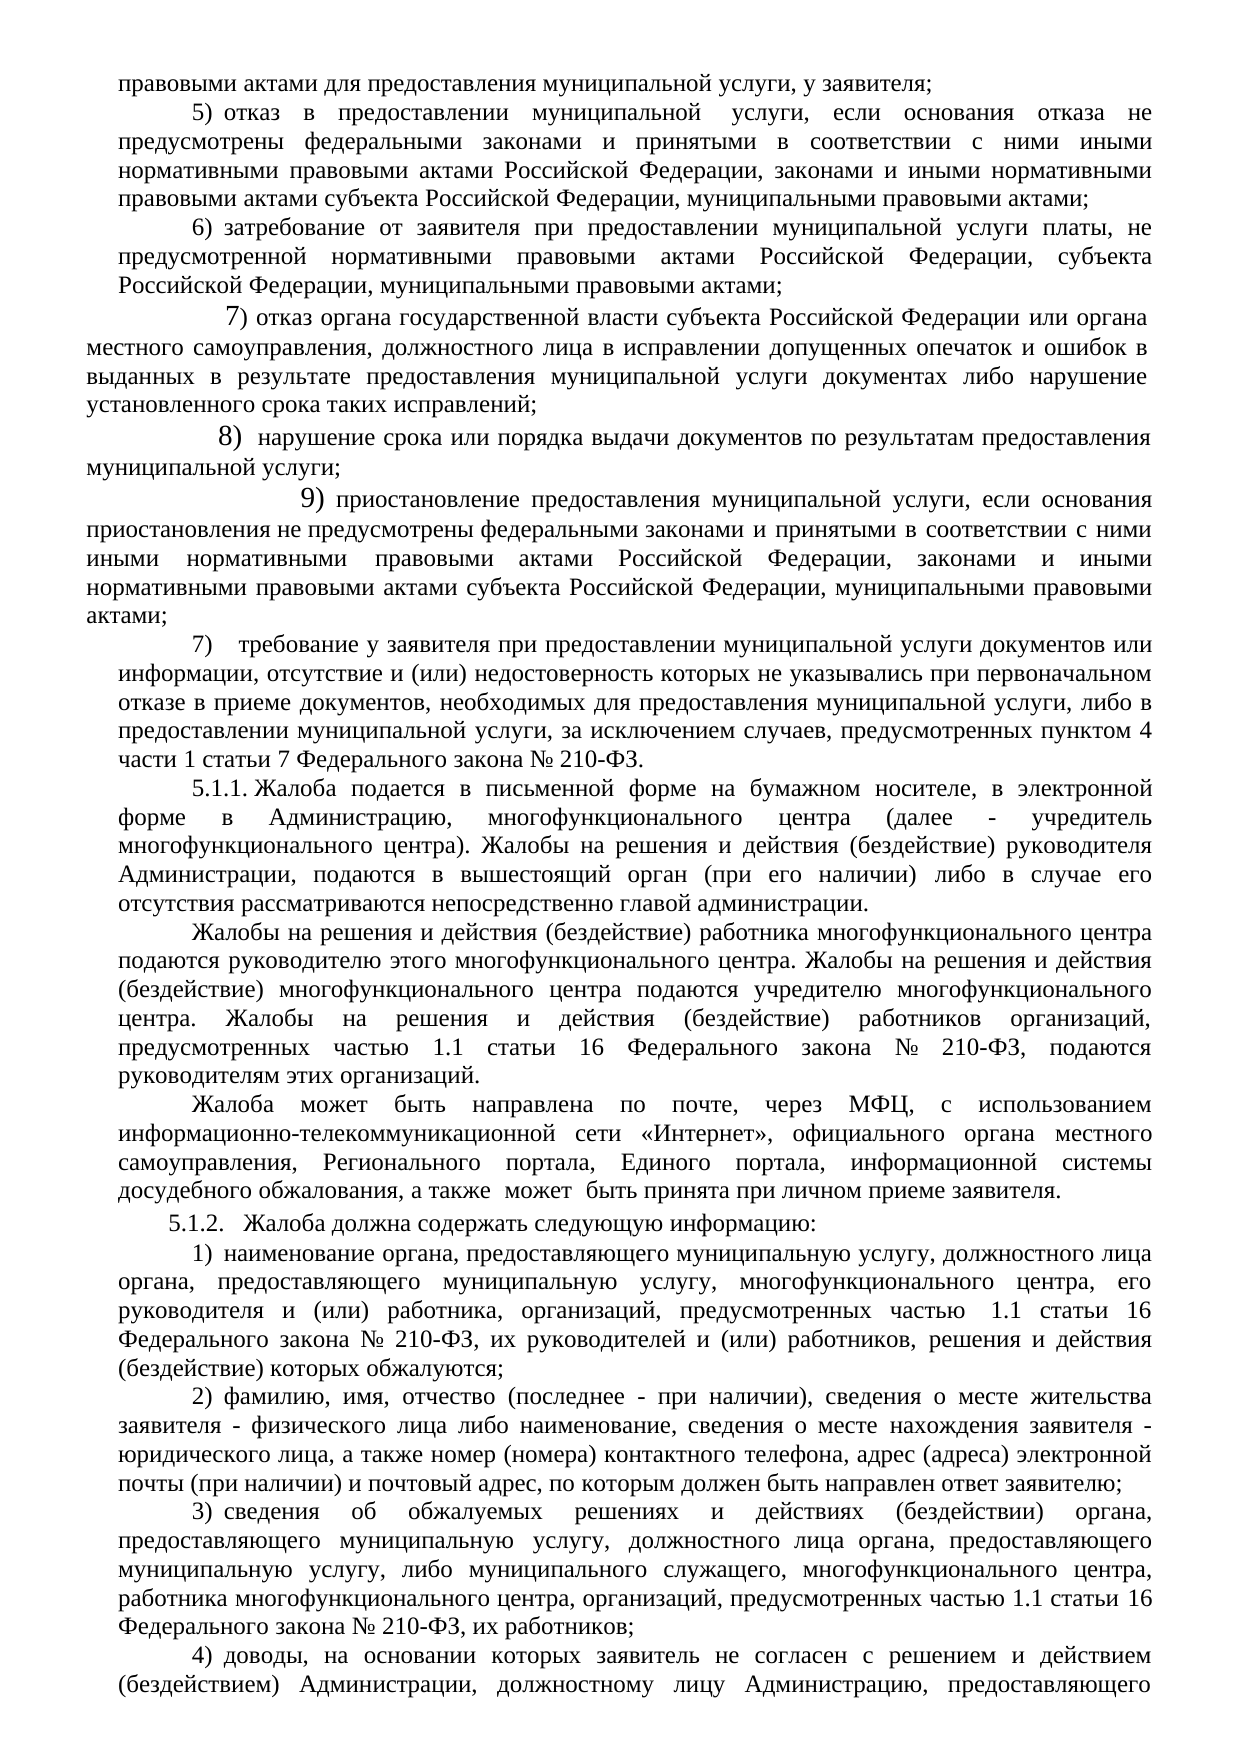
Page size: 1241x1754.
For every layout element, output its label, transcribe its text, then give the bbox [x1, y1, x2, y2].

list требование у заявителя при предоставлении муниципальной услуги документов или информации, отсутствие и (или) недостоверность которых не указывались при первоначальном отказе в приеме документов, необходимых для предоставления муниципальной услуги, либо в предоставлении муниципальной услуги, за исключением случаев, предусмотренных пунктом 4 части 1 статьи 7 Федерального закона № 210-ФЗ. [118, 629, 1152, 773]
text Жалоба может быть направлена по почте, через МФЦ, с использованием информационно-телекоммуникационной сети «Интернет», официального органа местного самоуправления, Регионального портала, Единого портала, информационной системы досудебного обжалования, а также может быть принята при личном приеме заявителя. [118, 1089, 1152, 1204]
text 8) нарушение срока или порядка выдачи документов по результатам предоставления муниципальной услуги; [86, 418, 1151, 481]
list Жалоба должна содержать следующую информацию: [168, 1204, 1169, 1238]
text 7) отказ органа государственной власти субъекта Российской Федерации или органа местного самоуправления, должностного лица в исправлении допущенных опечаток и ошибок в выданных в результате предоставления муниципальной услуги документах либо нарушение установленного срока таких исправлений; [86, 298, 1147, 418]
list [118, 1640, 1152, 1698]
list затребование от заявителя при предоставлении муниципальной услуги платы, не предусмотренной нормативными правовыми актами Российской Федерации, субъекта Российской Федерации, муниципальными правовыми актами; [118, 212, 1152, 298]
list наименование органа, предоставляющего муниципальную услугу, должностного лица органа, предоставляющего муниципальную услугу, многофункционального центра, его руководителя и (или) работника, организаций, предусмотренных частью 1.1 статьи 16 Федерального закона № 210-ФЗ, их руководителей и (или) работников, решения и действия (бездействие) которых обжалуются; [118, 1238, 1152, 1381]
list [118, 68, 1152, 97]
text Жалобы на решения и действия (бездействие) работника многофункционального центра подаются руководителю этого многофункционального центра. Жалобы на решения и действия (бездействие) многофункционального центра подаются учредителю многофункционального центра. Жалобы на решения и действия (бездействие) работников организаций, предусмотренных частью 1.1 статьи 16 Федерального закона № 210-ФЗ, подаются руководителям этих организаций. [118, 917, 1152, 1089]
list отказ в предоставлении муниципальной услуги, если основания отказа не предусмотрены федеральными законами и принятыми в соответствии с ними иными нормативными правовыми актами Российской Федерации, законами и иными нормативными правовыми актами субъекта Российской Федерации, муниципальными правовыми актами; [118, 97, 1152, 212]
list сведения об обжалуемых решениях и действиях (бездействии) органа, предоставляющего муниципальную услугу, должностного лица органа, предоставляющего муниципальную услугу, либо муниципального служащего, многофункционального центра, работника многофункционального центра, организаций, предусмотренных частью 1.1 статьи 16 Федерального закона № 210-ФЗ, их работников; [118, 1496, 1152, 1640]
list фамилию, имя, отчество (последнее - при наличии), сведения о месте жительства заявителя - физического лица либо наименование, сведения о месте нахождения заявителя - юридического лица, а также номер (номера) контактного телефона, адрес (адреса) электронной почты (при наличии) и почтовый адрес, по которым должен быть направлен ответ заявителю; [118, 1381, 1152, 1496]
text 9) приостановление предоставления муниципальной услуги, если основания приостановления не предусмотрены федеральными законами и принятыми в соответствии с ними иными нормативными правовыми актами Российской Федерации, законами и иными нормативными правовыми актами субъекта Российской Федерации, муниципальными правовыми актами; [86, 481, 1152, 629]
list Жалоба подается в письменной форме на бумажном носителе, в электронной форме в Администрацию, многофункционального центра (далее - учредитель многофункционального центра). Жалобы на решения и действия (бездействие) руководителя Администрации, подаются в вышестоящий орган (при его наличии) либо в случае его отсутствия рассматриваются непосредственно главой администрации. [118, 773, 1152, 917]
